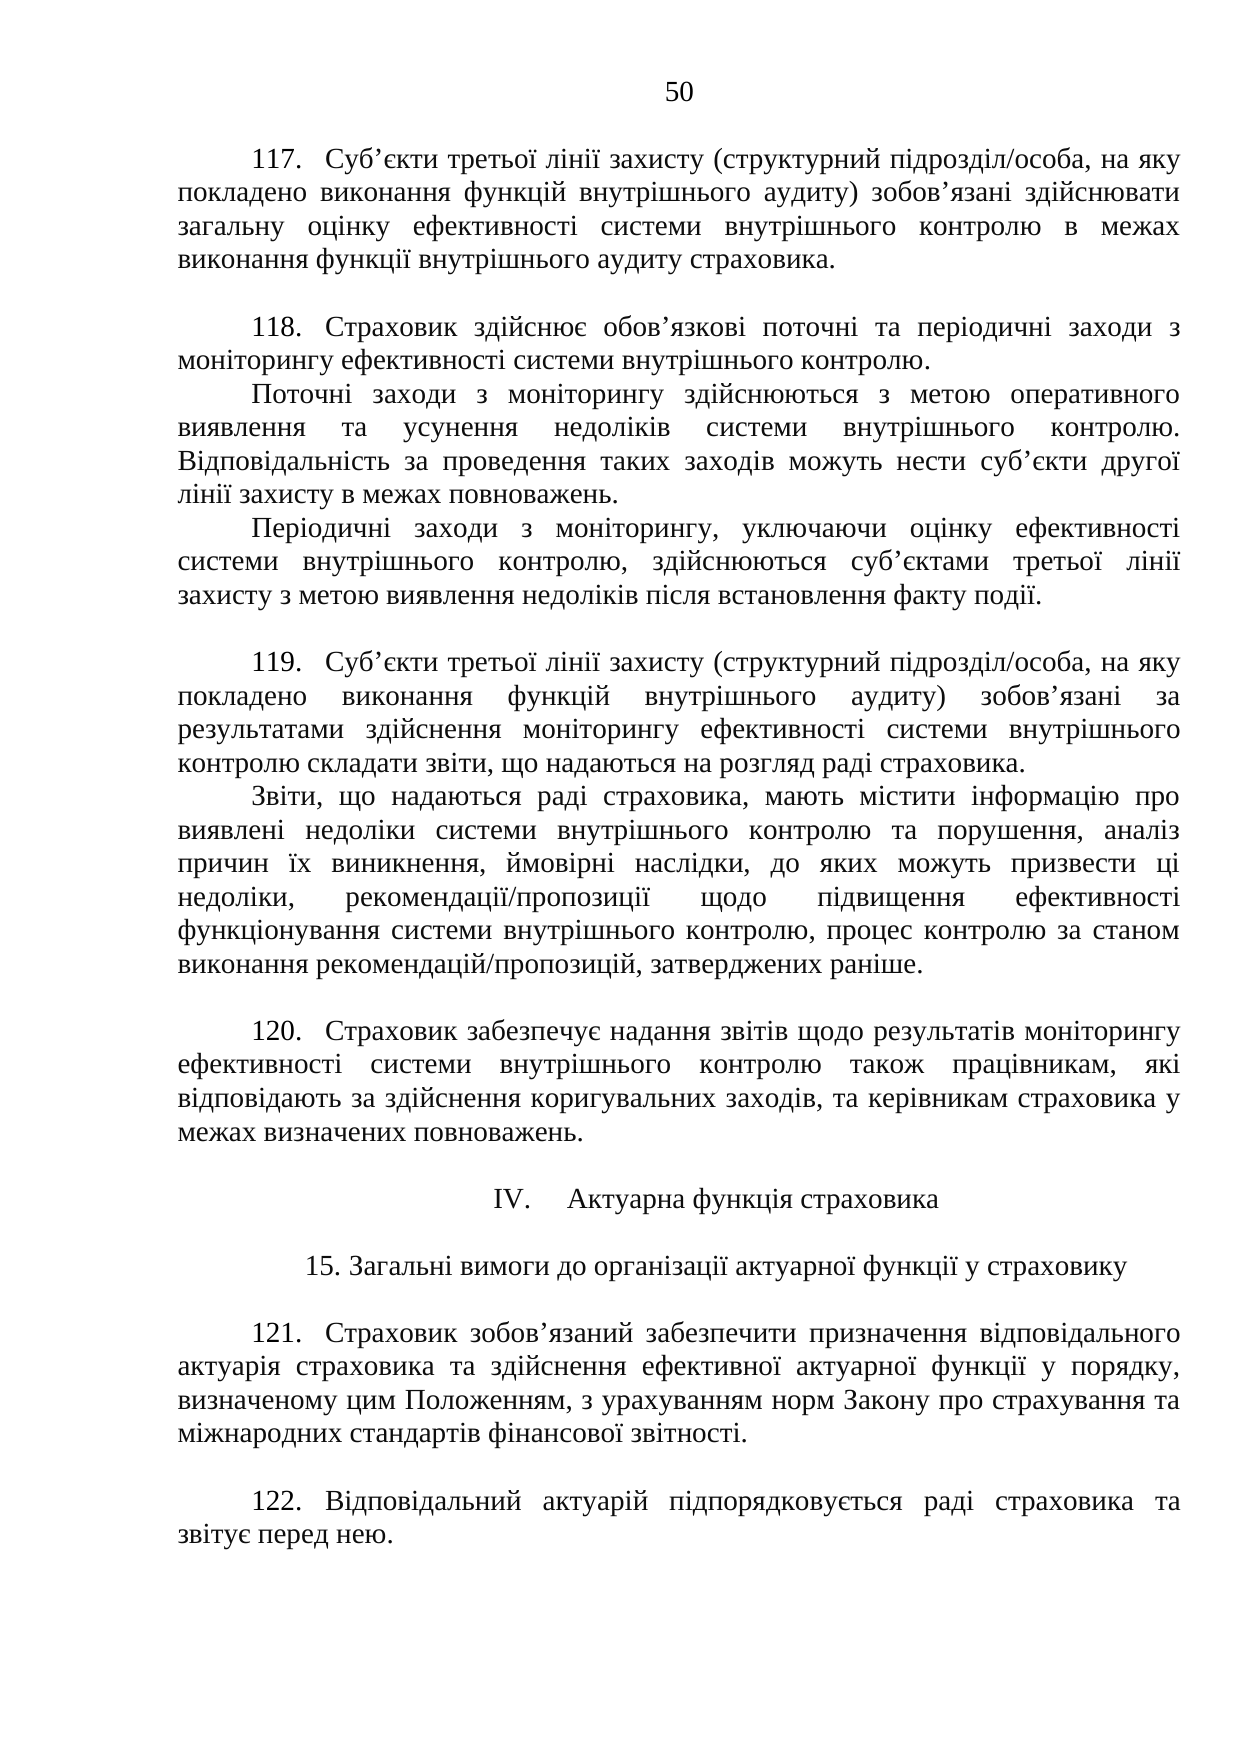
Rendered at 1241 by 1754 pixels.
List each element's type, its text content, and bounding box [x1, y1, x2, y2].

list Страховик зобов’язаний забезпечити призначення відповідального актуарія страховика та здійснення ефективної актуарної функції у порядку, визначеному цим Положенням, з урахуванням норм Закону про страхування та міжнародних стандартів фінансової звітності. [177, 1315, 1181, 1449]
list Суб’єкти третьої лінії захисту (структурний підрозділ/особа, на яку покладено виконання функцій внутрішнього аудиту) зобов’язані здійснювати загальну оцінку ефективності системи внутрішнього контролю в межах виконання функції внутрішнього аудиту страховика. [177, 141, 1181, 275]
list Страховик забезпечує надання звітів щодо результатів моніторингу ефективності системи внутрішнього контролю також працівникам, які відповідають за здійснення коригувальних заходів, та керівникам страховика у межах визначених повноважень. [177, 1013, 1181, 1147]
list Актуарна функція страховика [177, 1181, 1181, 1214]
list Відповідальний актуарій підпорядковується раді страховика та звітує перед нею. [177, 1483, 1181, 1550]
text Звіти, що надаються раді страховика, мають містити інформацію про виявлені недоліки системи внутрішнього контролю та порушення, аналіз причин їх виникнення, ймовірні наслідки, до яких можуть призвести ці недоліки, рекомендації/пропозиції щодо підвищення ефективності функціонування системи внутрішнього контролю, процес контролю за станом виконання рекомендацій/пропозицій, затверджених раніше. [177, 778, 1181, 979]
list Страховик здійснює обов’язкові поточні та періодичні заходи з моніторингу ефективності системи внутрішнього контролю. [177, 309, 1181, 376]
list Суб’єкти третьої лінії захисту (структурний підрозділ/особа, на яку покладено виконання функцій внутрішнього аудиту) зобов’язані за результатами здійснення моніторингу ефективності системи внутрішнього контролю складати звіти, що надаються на розгляд раді страховика. [177, 644, 1181, 778]
text Періодичні заходи з моніторингу, уключаючи оцінку ефективності системи внутрішнього контролю, здійснюються суб’єктами третьої лінії захисту з метою виявлення недоліків після встановлення факту події. [177, 510, 1181, 611]
list Загальні вимоги до організації актуарної функції у страховику [177, 1248, 1181, 1281]
text Поточні заходи з моніторингу здійснюються з метою оперативного виявлення та усунення недоліків системи внутрішнього контролю. Відповідальність за проведення таких заходів можуть нести суб’єкти другої лінії захисту в межах повноважень. [177, 376, 1181, 510]
